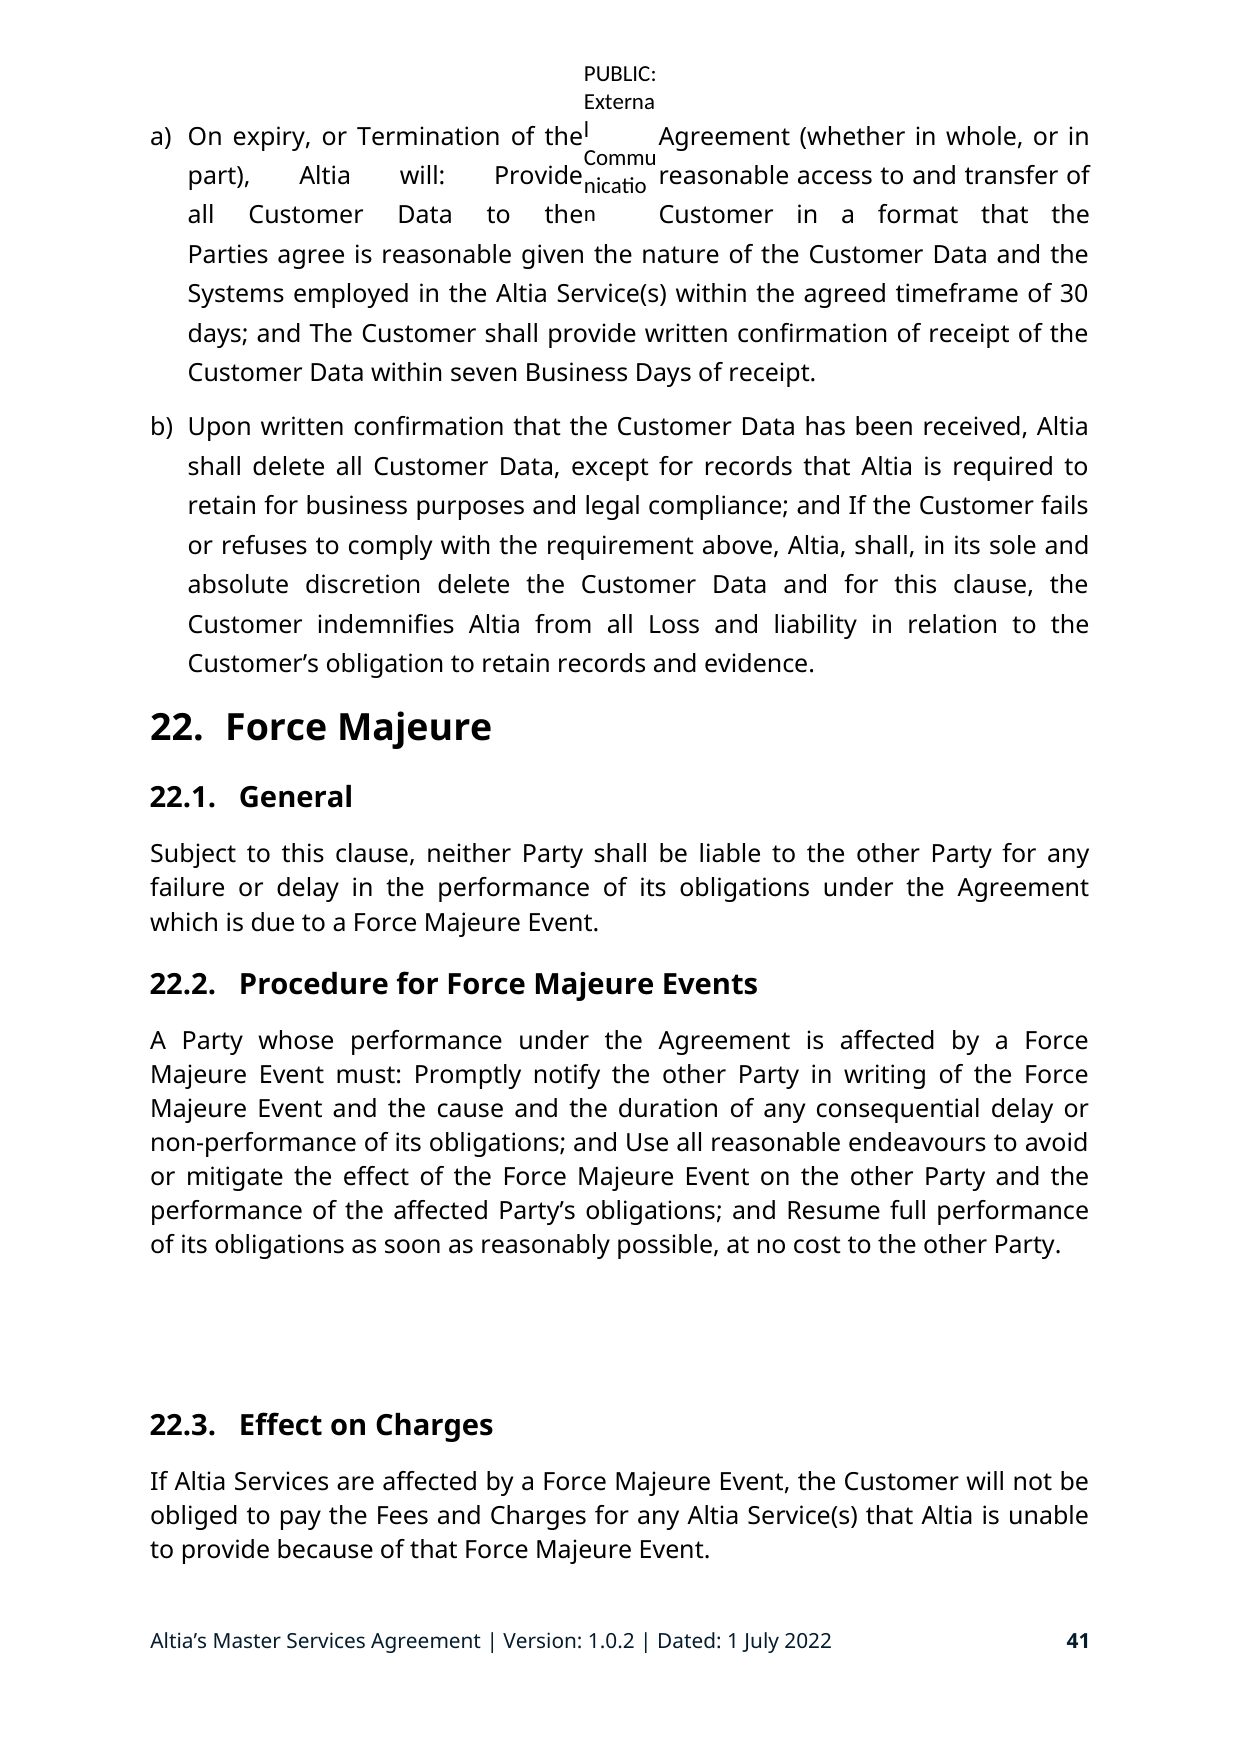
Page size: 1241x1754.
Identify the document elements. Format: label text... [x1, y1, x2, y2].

subtitle Effect on Charges [149, 1404, 1090, 1444]
text If Altia Services are affected by a Force Majeure Event, the Customer will not be obliged to pay the Fees and Charges for any Altia Service(s) that Altia is unable to provide because of that Force Majeure Event. [150, 1464, 1090, 1566]
text Subject to this clause, neither Party shall be liable to the other Party for any failure or delay in the performance of its obligations under the Agreement which is due to a Force Majeure Event. [150, 836, 1090, 938]
list On expiry, or Termination of the Agreement (whether in whole, or in part), Altia will: Provide reasonable access to and transfer of all Customer Data to the Customer in a format that the Parties agree is reasonable given the nature of the Customer Data and the Systems employed in the Altia Service(s) within the agreed timeframe of 30 days; and The Customer shall provide written confirmation of receipt of the Customer Data within seven Business Days of receipt. [150, 118, 1090, 389]
subtitle General [149, 777, 1090, 816]
subtitle Force Majeure [150, 700, 1090, 751]
subtitle Procedure for Force Majeure Events [149, 963, 1090, 1003]
list Upon written confirmation that the Customer Data has been received, Altia shall delete all Customer Data, except for records that Altia is required to retain for business purposes and legal compliance; and If the Customer fails or refuses to comply with the requirement above, Altia, shall, in its sole and absolute discretion delete the Customer Data and for this clause, the Customer indemnifies Altia from all Loss and liability in relation to the Customer’s obligation to retain records and evidence. [150, 409, 1090, 680]
text A Party whose performance under the Agreement is affected by a Force Majeure Event must: Promptly notify the other Party in writing of the Force Majeure Event and the cause and the duration of any consequential delay or non-performance of its obligations; and Use all reasonable endeavours to avoid or mitigate the effect of the Force Majeure Event on the other Party and the performance of the affected Party’s obligations; and Resume full performance of its obligations as soon as reasonably possible, at no cost to the other Party. [150, 1023, 1090, 1261]
